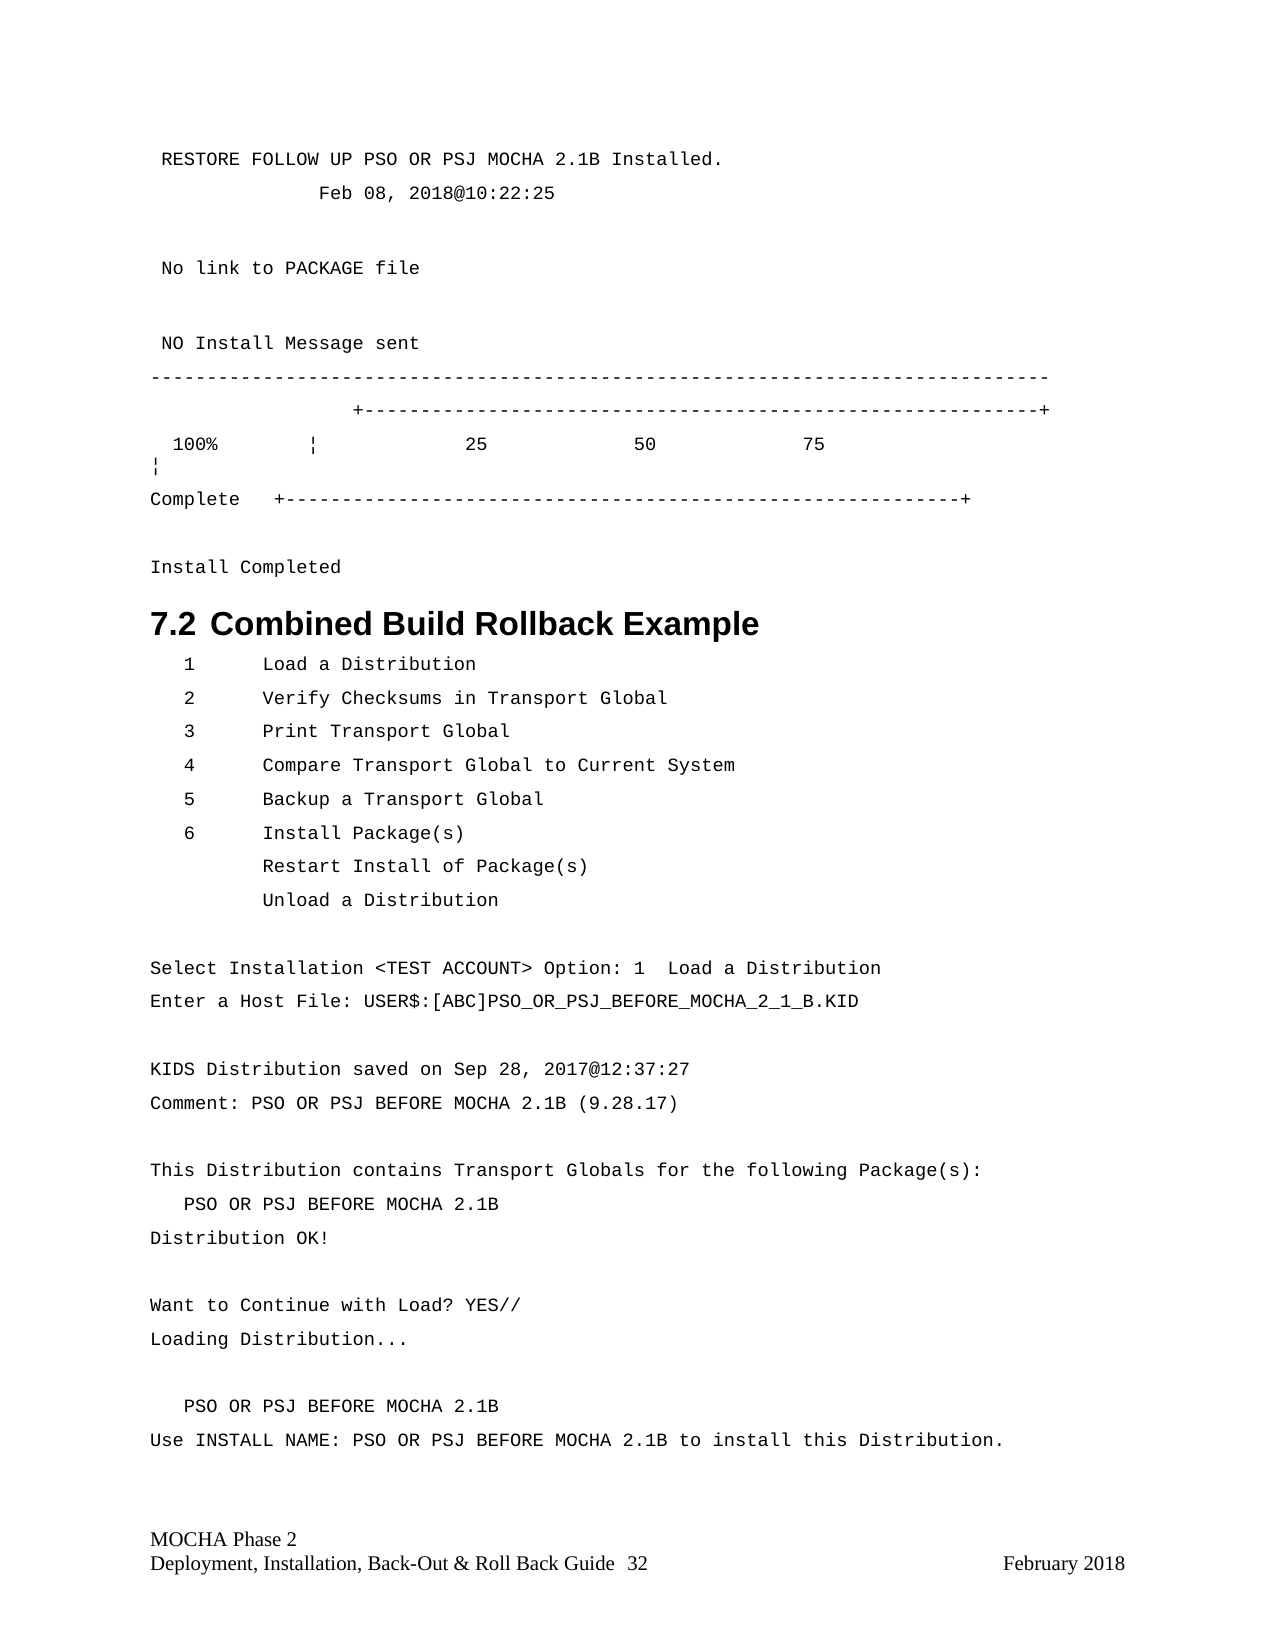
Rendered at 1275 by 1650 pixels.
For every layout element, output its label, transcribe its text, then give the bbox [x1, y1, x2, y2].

text Use INSTALL NAME: PSO OR PSJ BEFORE MOCHA 2.1B to install this Distribution. [150, 1431, 1125, 1452]
text 5 Backup a Transport Global [150, 790, 1125, 811]
text Restart Install of Package(s) [150, 857, 1125, 878]
text No link to PACKAGE file [150, 259, 1125, 280]
text 100% ¦ 25 50 75 ¦ [150, 435, 1125, 477]
text RESTORE FOLLOW UP PSO OR PSJ MOCHA 2.1B Installed. [150, 150, 1125, 171]
text 4 Compare Transport Global to Current System [150, 756, 1125, 777]
text Complete +------------------------------------------------------------+ [150, 490, 1125, 511]
text This Distribution contains Transport Globals for the following Package(s): [150, 1161, 1125, 1182]
text 1 Load a Distribution [150, 655, 1125, 676]
text +------------------------------------------------------------+ [150, 401, 1125, 422]
text Enter a Host File: USER$:[ABC]PSO_OR_PSJ_BEFORE_MOCHA_2_1_B.KID [150, 992, 1125, 1013]
text Comment: PSO OR PSJ BEFORE MOCHA 2.1B (9.28.17) [150, 1093, 1125, 1115]
text Install Completed [150, 557, 1125, 579]
text Unload a Distribution [150, 891, 1125, 912]
text Select Installation <TEST ACCOUNT> Option: 1 Load a Distribution [150, 958, 1125, 980]
text 2 Verify Checksums in Transport Global [150, 688, 1125, 710]
text KIDS Distribution saved on Sep 28, 2017@12:37:27 [150, 1060, 1125, 1081]
text -------------------------------------------------------------------------------- [150, 367, 1125, 389]
text NO Install Message sent [150, 334, 1125, 355]
subtitle Combined Build Rollback Example [150, 604, 1125, 642]
text Want to Continue with Load? YES// [150, 1296, 1125, 1317]
text 3 Print Transport Global [150, 722, 1125, 743]
text 6 Install Package(s) [150, 823, 1125, 845]
text Loading Distribution... [150, 1330, 1125, 1351]
text Feb 08, 2018@10:22:25 [150, 184, 1125, 205]
text PSO OR PSJ BEFORE MOCHA 2.1B [150, 1397, 1125, 1418]
text PSO OR PSJ BEFORE MOCHA 2.1B [150, 1195, 1125, 1216]
text Distribution OK! [150, 1228, 1125, 1250]
